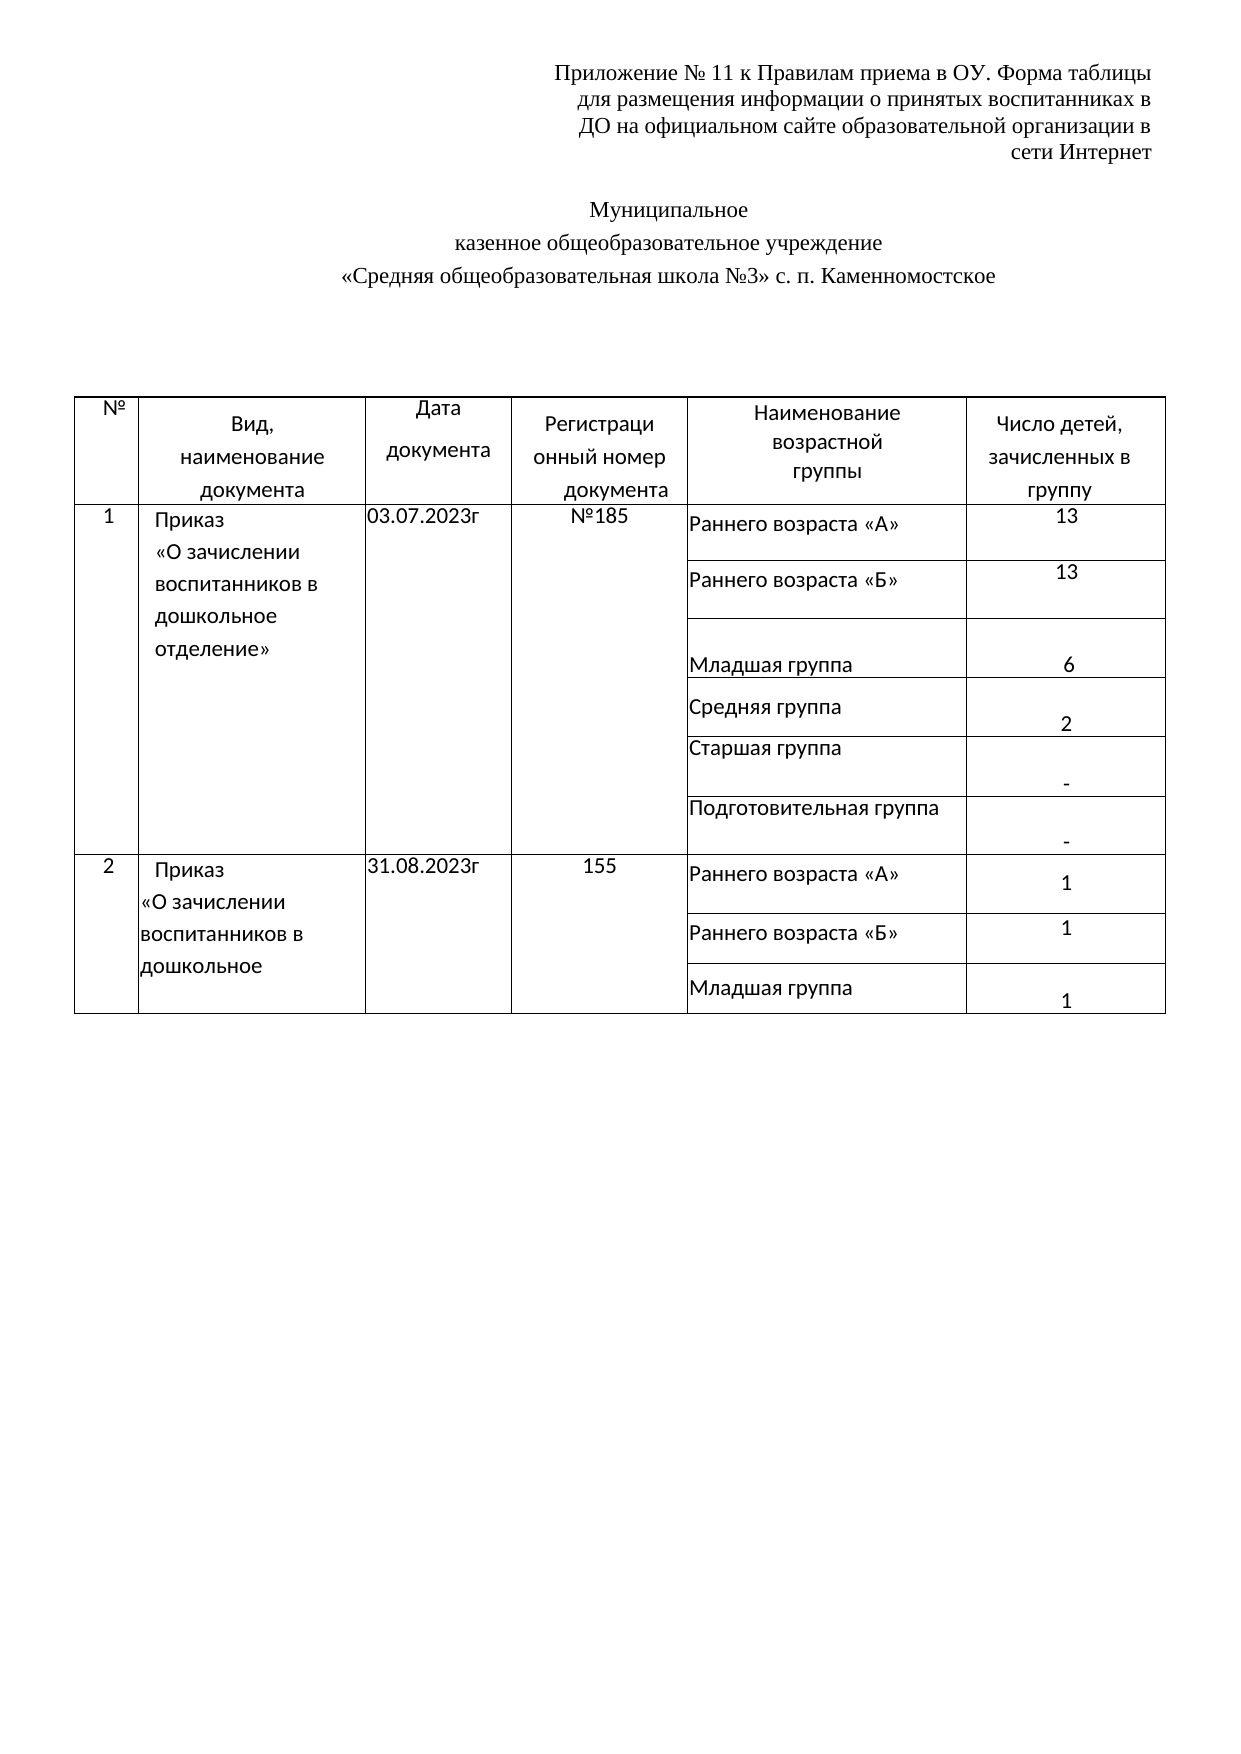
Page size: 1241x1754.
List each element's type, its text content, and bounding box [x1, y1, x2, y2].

table_cell 2 [75, 855, 138, 1013]
table_cell 1 [967, 964, 1165, 1013]
table_cell Младшая группа [688, 964, 966, 1013]
text Муниципальное [186, 191, 1152, 224]
table_cell Младшая группа [688, 619, 966, 677]
table_cell Средняя группа [688, 678, 966, 736]
text казенное общеобразовательное учреждение «Средняя общеобразовательная школа №3» с. п. Каменномостское [186, 224, 1152, 290]
table_cell Подготовительная группа [688, 797, 966, 854]
table_cell - [967, 737, 1165, 796]
table_cell 31.08.2023г [366, 855, 511, 1013]
table_cell Раннего возраста «А» [688, 855, 966, 913]
table_cell Приказ «О зачислении воспитанников в дошкольное отделение» [139, 505, 365, 854]
table_cell №185 [512, 505, 687, 854]
table_cell 2 [967, 678, 1165, 736]
table_header № [75, 398, 138, 504]
table_header Наименование возрастной группы [688, 398, 966, 504]
table_cell Раннего возраста «А» [688, 505, 966, 560]
table_cell Раннего возраста «Б» [688, 914, 966, 963]
table_cell 1 [967, 914, 1165, 963]
table_header Вид, наименование документа [139, 398, 365, 504]
table_cell 1 [75, 505, 138, 854]
text Приложение № 11 к Правилам приема в ОУ. Форма таблицы для размещения информации о принятых воспитанниках в ДО на официальном сайте образовательной организации в сети Интернет [544, 59, 1152, 165]
table_cell 6 [967, 619, 1165, 677]
table_header Число детей, зачисленных в группу [967, 398, 1165, 504]
table_header Дата документа [366, 398, 511, 504]
table_header Регистраци онный номер документа [512, 398, 687, 504]
table_cell 13 [967, 505, 1165, 560]
table_cell - [967, 797, 1165, 854]
table_cell 1 [967, 855, 1165, 913]
table_cell Старшая группа [688, 737, 966, 796]
table_cell 155 [512, 855, 687, 1013]
table_cell Приказ «О зачислении воспитанников в дошкольное отделение» [139, 855, 365, 1013]
table_cell 13 [967, 561, 1165, 618]
table_cell Раннего возраста «Б» [688, 561, 966, 618]
table_cell 03.07.2023г [366, 505, 511, 854]
